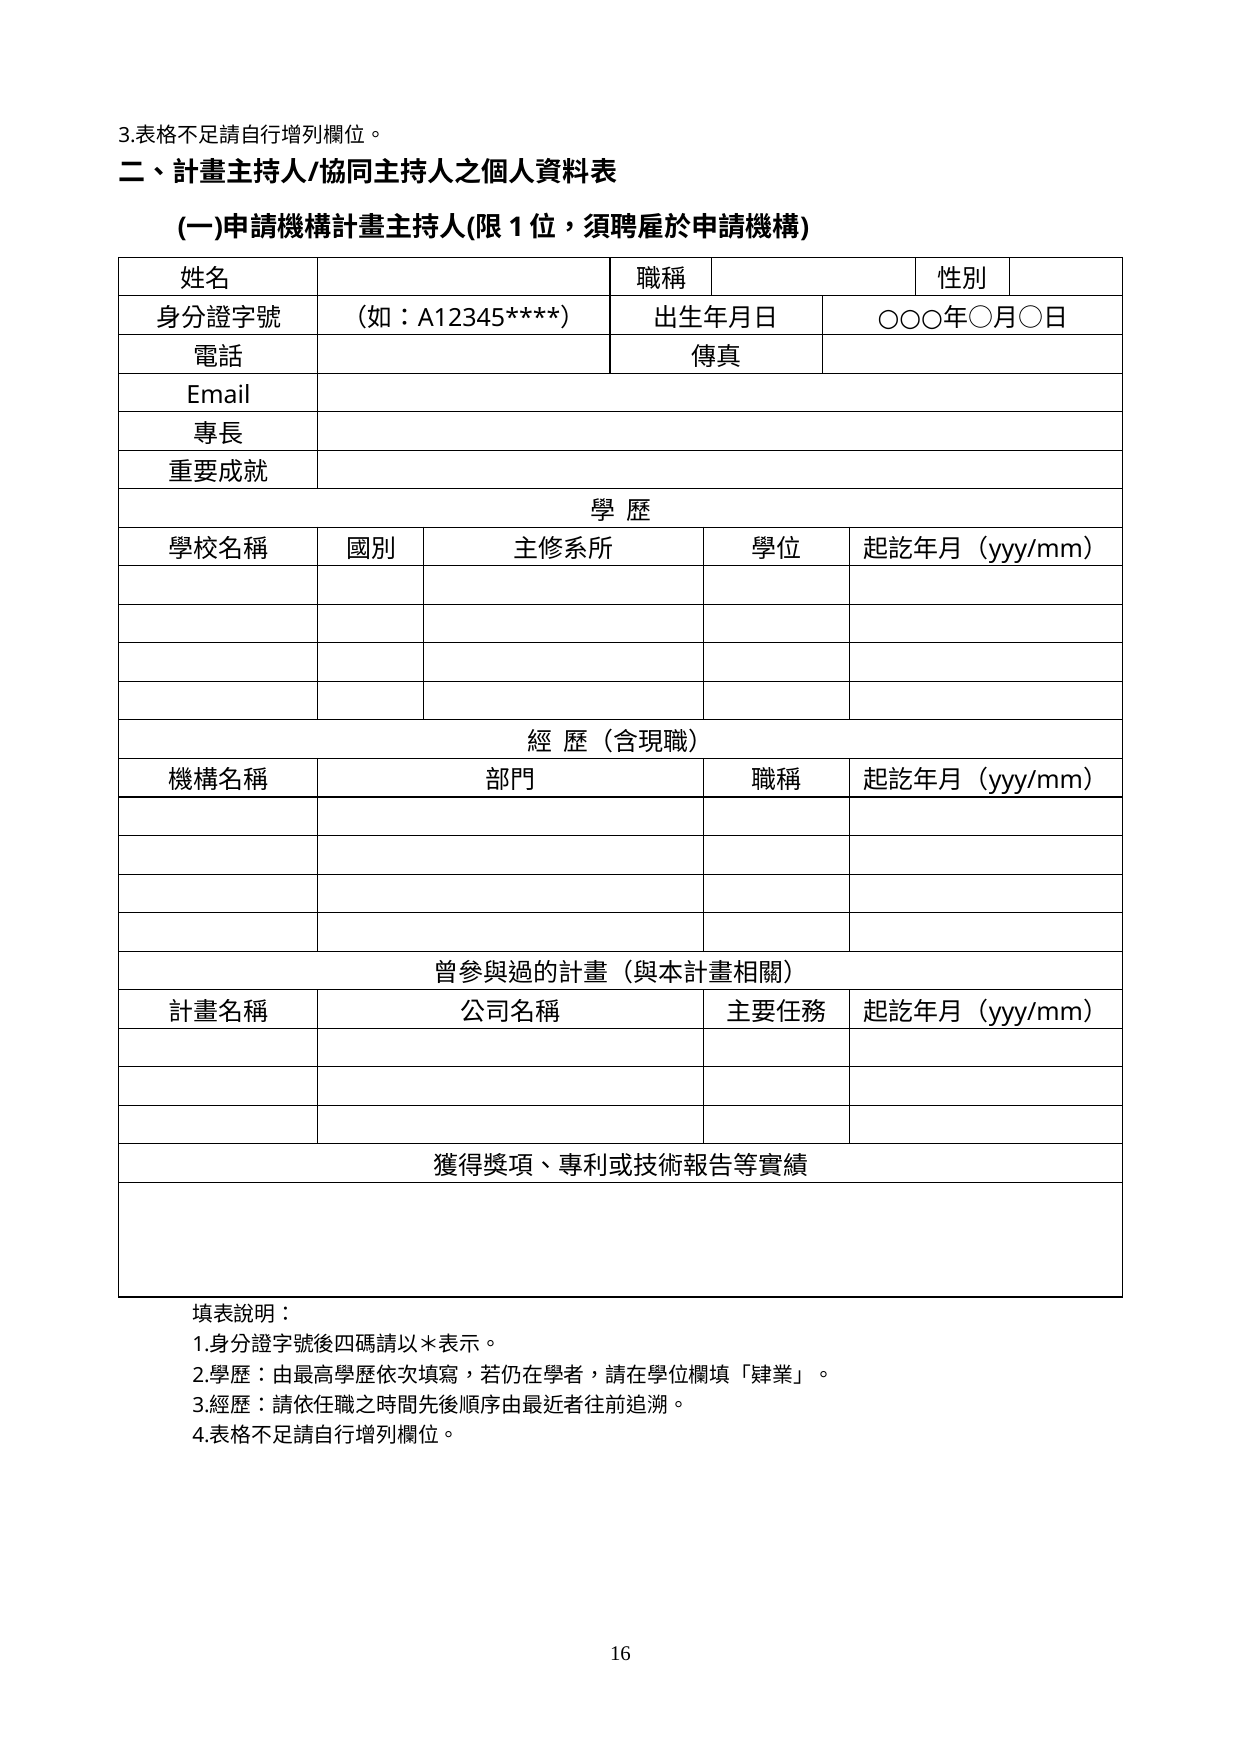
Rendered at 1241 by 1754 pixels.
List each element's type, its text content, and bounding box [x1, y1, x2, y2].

table_cell ○○○年○月○日 [823, 296, 1122, 334]
table_cell 計畫名稱 [119, 990, 317, 1028]
table_cell [704, 913, 849, 951]
table_cell [119, 836, 317, 873]
table_cell 獲得獎項、專利或技術報告等實績 [119, 1144, 1122, 1182]
table_cell 學位 [704, 528, 849, 565]
table_cell [318, 643, 423, 681]
table_cell 電話 [119, 335, 317, 372]
table_cell [318, 451, 1122, 488]
table_cell [850, 798, 1122, 835]
table_cell [704, 1029, 849, 1066]
table_cell [704, 1067, 849, 1105]
table_cell [119, 1183, 1122, 1296]
table_cell [850, 836, 1122, 873]
table_cell [424, 682, 703, 719]
table_cell [823, 335, 1122, 372]
table_cell [424, 605, 703, 642]
table_cell [850, 1029, 1122, 1066]
table_cell [318, 1106, 703, 1143]
table_cell [704, 875, 849, 912]
table_cell [318, 682, 423, 719]
table_cell [318, 875, 703, 912]
table_cell [318, 566, 423, 604]
table_cell [318, 412, 1122, 449]
table_cell [850, 1067, 1122, 1105]
text 3.經歷：請依任職之時間先後順序由最近者往前追溯。 [148, 1388, 1122, 1418]
table_cell [850, 913, 1122, 951]
table_header 性別 [916, 258, 1009, 295]
table_header [1010, 258, 1122, 295]
table_cell [119, 1067, 317, 1105]
list (一)申請機構計畫主持人(限1位，須聘雇於申請機構) [118, 203, 1122, 244]
text 4.表格不足請自行增列欄位。 [148, 1418, 1122, 1449]
table_cell 學 歷 [119, 489, 1122, 527]
table_cell [704, 1106, 849, 1143]
table_cell [850, 682, 1122, 719]
text 2.學歷：由最高學歷依次填寫，若仍在學者，請在學位欄填「肄業」。 [148, 1358, 1122, 1388]
table_cell [119, 605, 317, 642]
table_cell 起訖年月（yyy/mm） [850, 759, 1122, 796]
text 3.表格不足請自行增列欄位。 [118, 118, 1122, 148]
table_cell 機構名稱 [119, 759, 317, 796]
table_cell [119, 913, 317, 951]
table_cell Email [119, 374, 317, 411]
table_cell 經 歷（含現職） [119, 720, 1122, 758]
text 二、計畫主持人/協同主持人之個人資料表 [118, 148, 1122, 190]
table_cell [318, 1067, 703, 1105]
table_cell 起訖年月（yyy/mm） [850, 528, 1122, 565]
table_cell （如：A12345****） [318, 296, 609, 334]
text 填表說明： [148, 1298, 1122, 1328]
table_cell 部門 [318, 759, 703, 796]
table_cell 重要成就 [119, 451, 317, 488]
table_cell [318, 605, 423, 642]
table_cell [318, 836, 703, 873]
table_cell [119, 682, 317, 719]
table_cell [318, 798, 703, 835]
table_cell [318, 335, 609, 372]
table_cell [850, 875, 1122, 912]
table_cell 出生年月日 [611, 296, 822, 334]
table_cell [424, 566, 703, 604]
table_cell 傳真 [611, 335, 822, 372]
table_cell [704, 836, 849, 873]
table_header [318, 258, 609, 295]
table_cell 主修系所 [424, 528, 703, 565]
table_cell [850, 605, 1122, 642]
table_cell [704, 682, 849, 719]
table_cell [119, 798, 317, 835]
table_cell 學校名稱 [119, 528, 317, 565]
table_cell [318, 1029, 703, 1066]
table_cell 起訖年月（yyy/mm） [850, 990, 1122, 1028]
table_cell [704, 643, 849, 681]
table_cell 主要任務 [704, 990, 849, 1028]
table_header 職稱 [611, 258, 711, 295]
table_cell [318, 913, 703, 951]
table_cell [850, 1106, 1122, 1143]
table_cell [424, 643, 703, 681]
table_cell [119, 1106, 317, 1143]
table_cell [704, 605, 849, 642]
table_cell [119, 643, 317, 681]
table_header 姓名 [119, 258, 317, 295]
text 1.身分證字號後四碼請以＊表示。 [148, 1328, 1122, 1358]
table_cell 專長 [119, 412, 317, 449]
table_cell [704, 566, 849, 604]
table_cell 公司名稱 [318, 990, 703, 1028]
table_cell 職稱 [704, 759, 849, 796]
table_cell [119, 875, 317, 912]
table_cell [318, 374, 1122, 411]
table_cell [850, 643, 1122, 681]
table_cell [704, 798, 849, 835]
table_cell [119, 1029, 317, 1066]
table_cell 國別 [318, 528, 423, 565]
table_cell [850, 566, 1122, 604]
table_cell [119, 566, 317, 604]
table_header [712, 258, 915, 295]
table_cell 身分證字號 [119, 296, 317, 334]
table_cell 曾參與過的計畫（與本計畫相關） [119, 952, 1122, 989]
